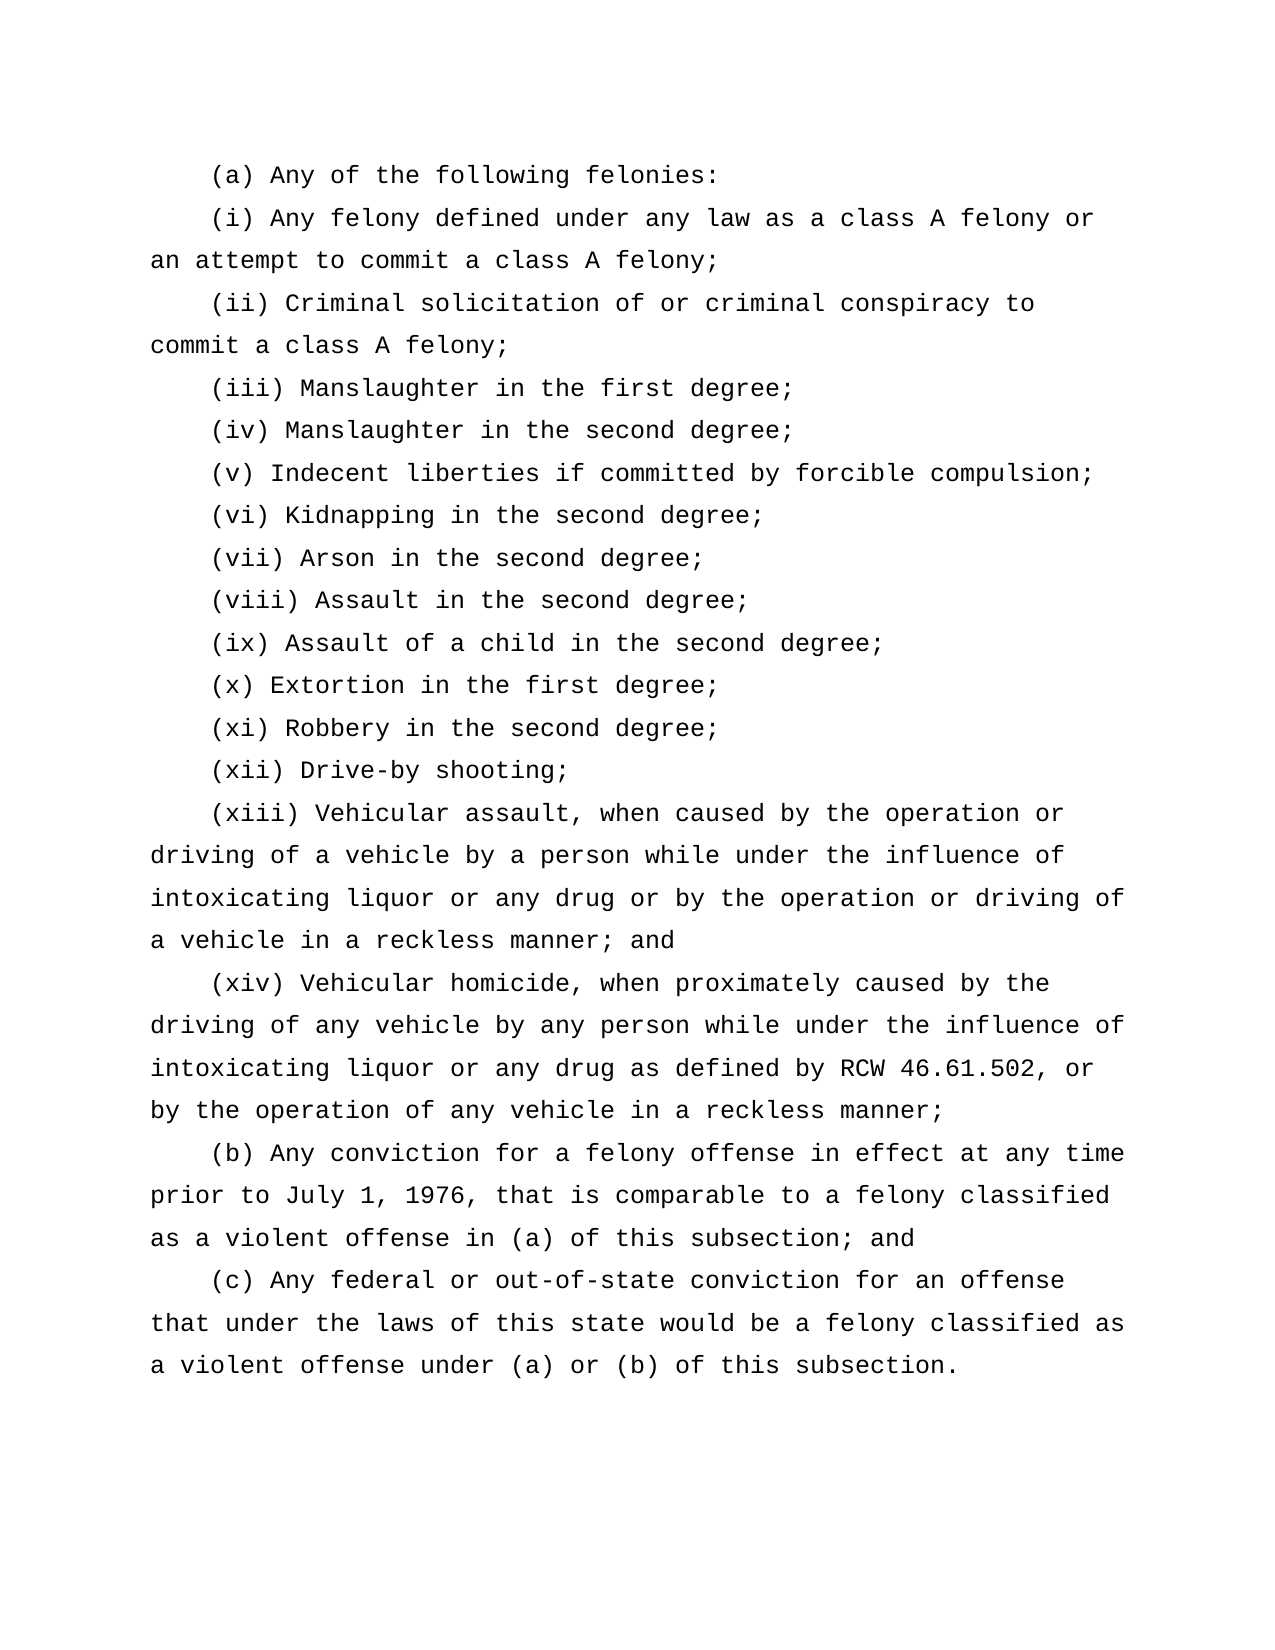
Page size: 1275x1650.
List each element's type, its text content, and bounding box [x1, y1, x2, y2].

text (vi) Kidnapping in the second degree; [150, 490, 1125, 532]
text (vii) Arson in the second degree; [150, 532, 1125, 575]
text (xii) Drive-by shooting; [150, 745, 1125, 787]
text (xiii) Vehicular assault, when caused by the operation or driving of a vehicle by a person while under the influence of intoxicating liquor or any drug or by the operation or driving of a vehicle in a reckless manner; and [150, 787, 1125, 957]
text (ii) Criminal solicitation of or criminal conspiracy to commit a class A felony; [150, 277, 1125, 362]
text (c) Any federal or out-of-state conviction for an offense that under the laws of this state would be a felony classified as a violent offense under (a) or (b) of this subsection. [150, 1255, 1125, 1382]
text (xiv) Vehicular homicide, when proximately caused by the driving of any vehicle by any person while under the influence of intoxicating liquor or any drug as defined by RCW 46.61.502, or by the operation of any vehicle in a reckless manner; [150, 957, 1125, 1127]
text (xi) Robbery in the second degree; [150, 702, 1125, 745]
text (b) Any conviction for a felony offense in effect at any time prior to July 1, 1976, that is comparable to a felony classified as a violent offense in (a) of this subsection; and [150, 1127, 1125, 1255]
text (a) Any of the following felonies: [150, 150, 1125, 192]
text (iii) Manslaughter in the first degree; [150, 362, 1125, 405]
text (iv) Manslaughter in the second degree; [150, 405, 1125, 447]
text (i) Any felony defined under any law as a class A felony or an attempt to commit a class A felony; [150, 192, 1125, 277]
text (viii) Assault in the second degree; [150, 575, 1125, 617]
text (x) Extortion in the first degree; [150, 660, 1125, 702]
text (v) Indecent liberties if committed by forcible compulsion; [150, 447, 1125, 490]
text (ix) Assault of a child in the second degree; [150, 617, 1125, 660]
